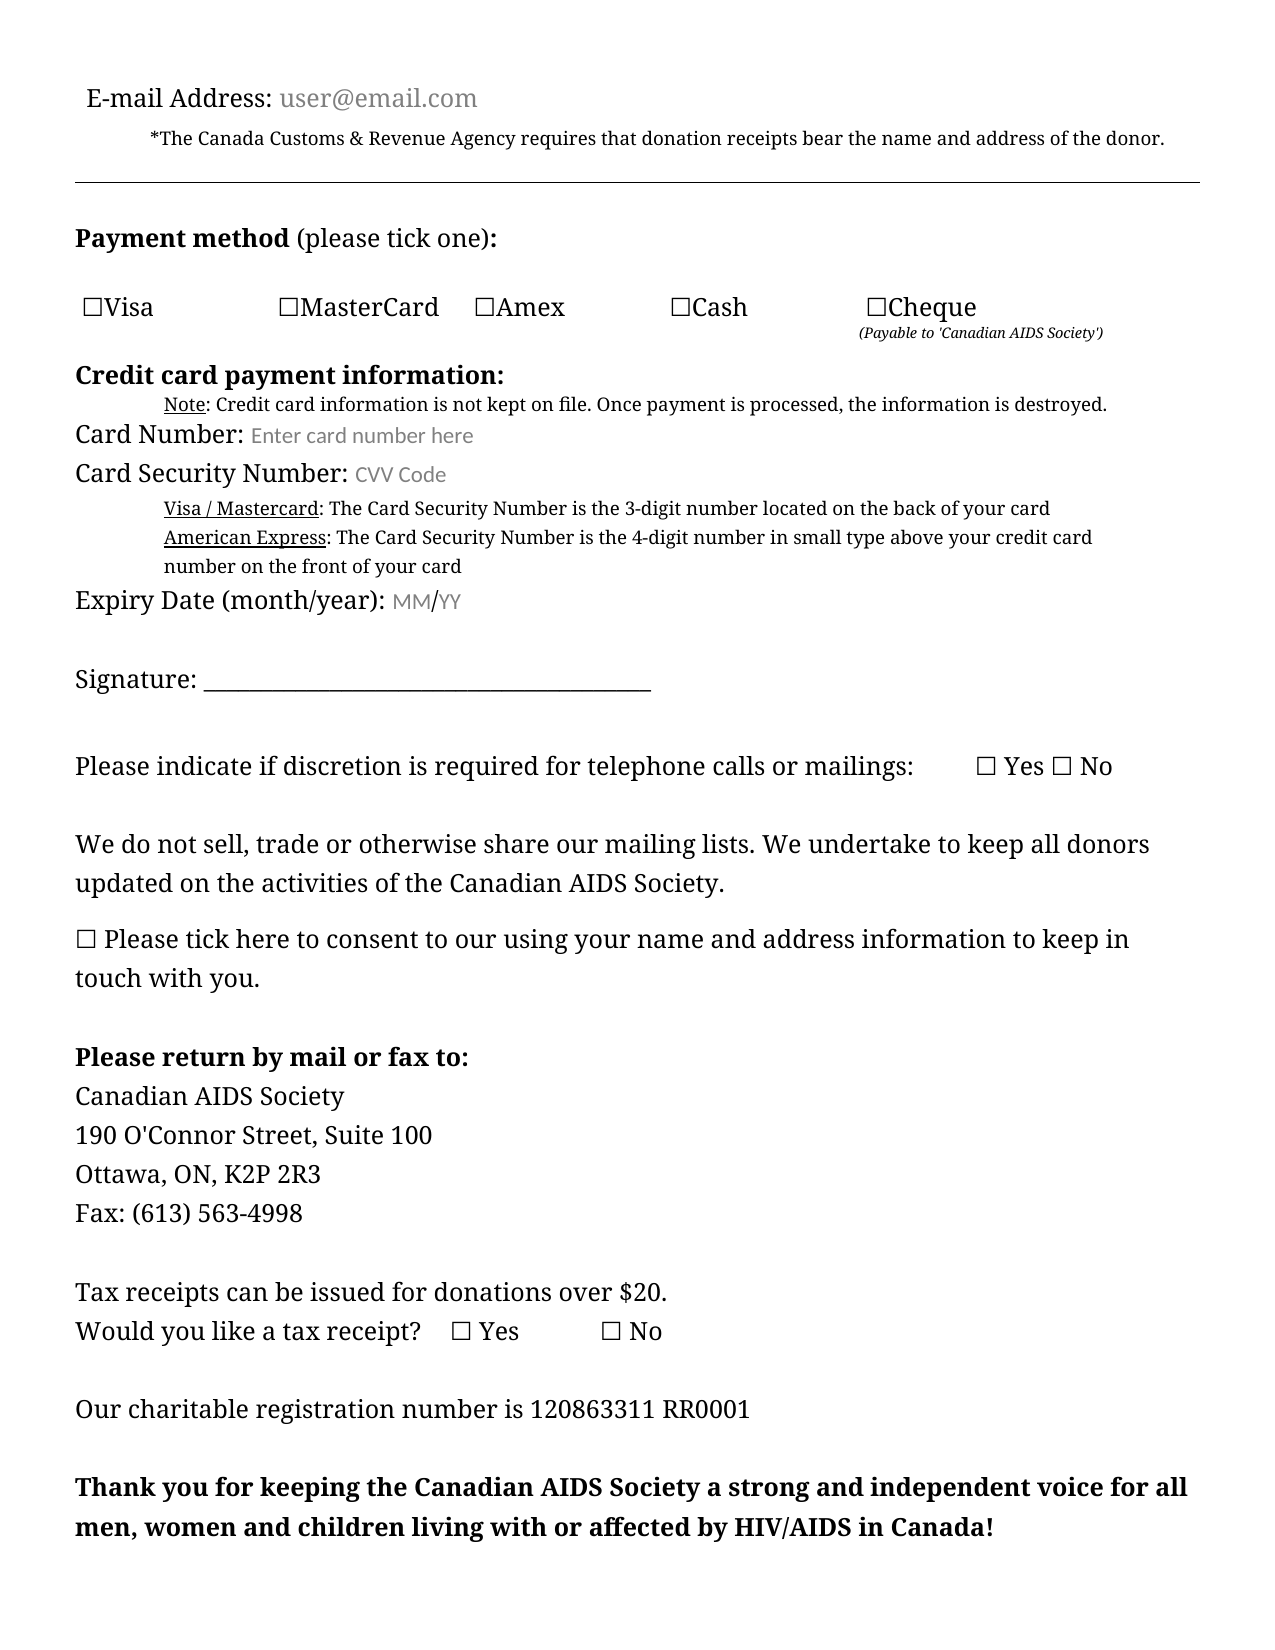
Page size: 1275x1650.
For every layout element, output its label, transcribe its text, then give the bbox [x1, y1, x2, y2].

table_header Cheque (Payable to 'Canadian AIDS Society') [859, 289, 1200, 357]
text Fax: (613) 563-4998 Tax receipts can be issued for donations over $20. [75, 1196, 1200, 1308]
table_header MasterCard [271, 289, 467, 357]
text Visa / Mastercard: The Card Security Number is the 3-digit number located on the back of your card American Express: The Card Security Number is the 4-digit number in small type above your credit card number on the front of your card [164, 495, 1141, 579]
text Card Number: Card Security Number: [75, 417, 1200, 490]
text Note: Credit card information is not kept on file. Once payment is processed, the information is destroyed. [164, 391, 1200, 417]
text Our charitable registration number is 120863311 RR0001 Thank you for keeping the Canadian AIDS Society a strong and independent voice for all men, women and children living with or affected by HIV/AIDS in Canada! [75, 1392, 1200, 1543]
text Credit card payment information: [75, 357, 1200, 391]
text Expiry Date (month/year): / Signature: _______________________________________ [75, 583, 1200, 728]
text Would you like a tax receipt? Yes No [75, 1313, 1200, 1347]
table_header Cash [663, 289, 859, 357]
text Please indicate if discretion is required for telephone calls or mailings: Yes No We do not sell, trade or otherwise share our mailing lists. We undertake to keep all donors updated on the activities of the Canadian AIDS Society. [75, 748, 1200, 900]
table_header Visa [75, 289, 271, 357]
text *The Canada Customs & Revenue Agency requires that donation receipts bear the name and address of the donor. [75, 125, 1200, 150]
table_header Amex [467, 289, 663, 357]
text Payment method (please tick one): [75, 221, 1200, 255]
table_cell E-mail Address: [75, 75, 1200, 125]
text Please tick here to consent to our using your name and address information to keep in touch with you. Please return by mail or fax to: Canadian AIDS Society 190 O'Connor Street, Suite 100 Ottawa, ON, K2P 2R3 [75, 922, 1200, 1191]
